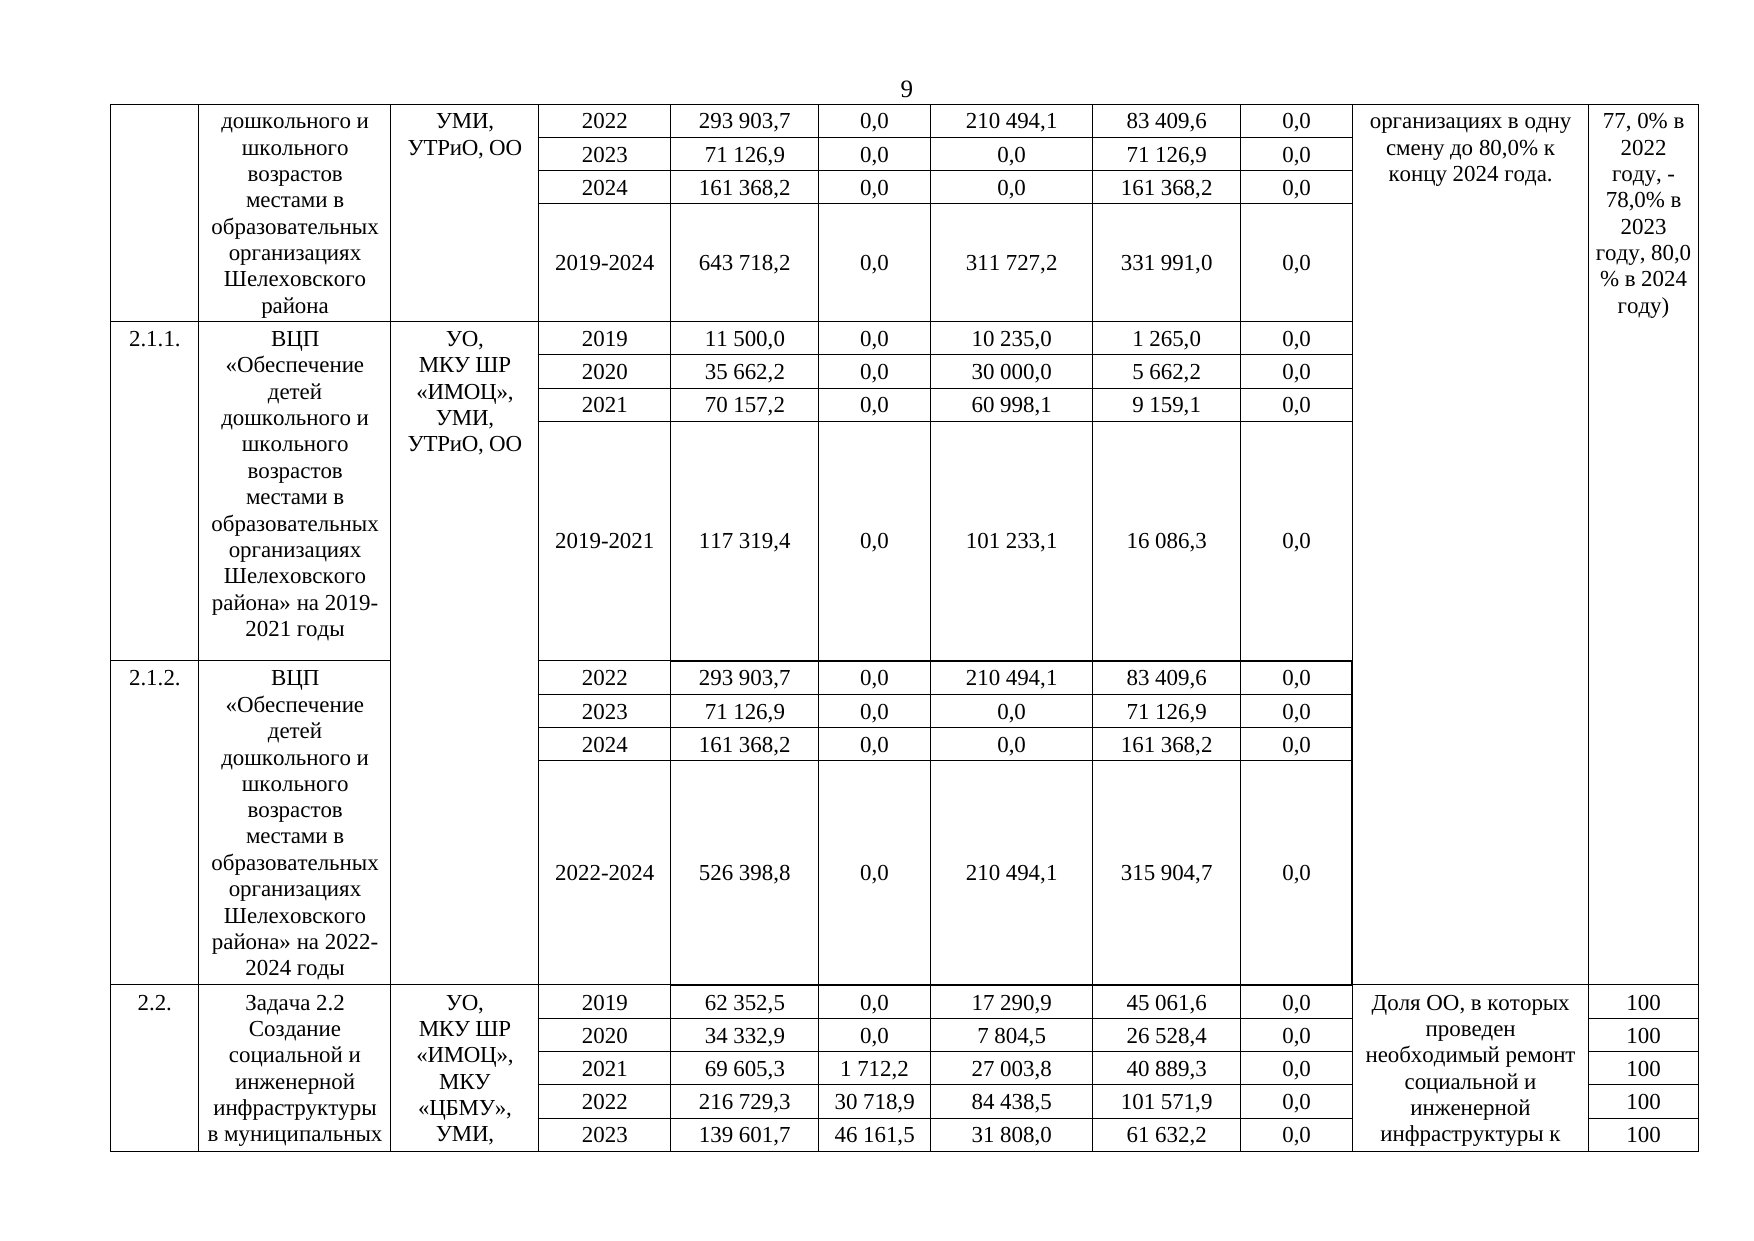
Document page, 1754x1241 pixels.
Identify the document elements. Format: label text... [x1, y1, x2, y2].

table_cell 0,0 [1241, 728, 1351, 760]
table_cell 0,0 [1241, 1019, 1352, 1051]
table_cell ВЦП «Обеспечение детей дошкольного и школьного возрастов местами в образовательных организациях Шелеховского района» на 2022-2024 годы [199, 661, 390, 984]
table_cell 1 265,0 [1093, 322, 1240, 354]
table_cell 0,0 [1241, 138, 1352, 170]
table_cell УО, МКУ ШР «ИМОЦ», УМИ, УТРиО, ОО [391, 322, 538, 984]
table_cell 9 159,1 [1093, 389, 1240, 421]
table_cell 2023 [539, 138, 670, 170]
table_cell 2022 [539, 105, 670, 137]
table_cell 293 903,7 [671, 105, 818, 137]
table_cell 210 494,1 [931, 662, 1092, 694]
table_cell 161 368,2 [1093, 728, 1240, 760]
table_cell 0,0 [1241, 695, 1351, 727]
table_cell 34 332,9 [671, 1019, 818, 1051]
table_cell 11 500,0 [671, 322, 818, 354]
table_cell 2019 [539, 322, 670, 354]
table_cell 46 161,5 [819, 1119, 930, 1151]
table_cell 161 368,2 [1093, 171, 1240, 203]
table_cell 0,0 [819, 662, 930, 694]
table_cell 2.2. [111, 985, 198, 1151]
table_cell 0,0 [819, 204, 930, 321]
table_cell 0,0 [819, 761, 930, 984]
table_cell 0,0 [931, 171, 1092, 203]
table_cell 0,0 [931, 138, 1092, 170]
table_cell 61 632,2 [1093, 1119, 1240, 1151]
table_cell 0,0 [931, 695, 1092, 727]
table_cell 2020 [539, 355, 670, 388]
table_cell 2.1.1. [111, 322, 198, 659]
table_cell 0,0 [1241, 761, 1351, 984]
table_cell 45 061,6 [1093, 986, 1240, 1018]
table_cell 0,0 [819, 695, 930, 727]
table_cell 0,0 [1241, 389, 1352, 421]
table_cell 2022 [539, 661, 670, 694]
table_cell 2023 [539, 695, 670, 727]
table_cell 26 528,4 [1093, 1019, 1240, 1051]
table_cell 2021 [539, 389, 670, 421]
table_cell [391, 985, 538, 1151]
table_cell 70 157,2 [671, 389, 818, 421]
table_cell 2022-2024 [539, 761, 670, 984]
table_cell Доля ОО, в которых проведен необходимый ремонт социальной и инженерной инфраструктуры к общему количеству ОО, подлежащих соответствующему ремонту, до 100 % ежегодно [1353, 985, 1588, 1151]
table_cell 0,0 [1241, 171, 1352, 203]
table_cell 71 126,9 [671, 138, 818, 170]
table_cell 62 352,5 [671, 986, 818, 1018]
table_cell 2020 [539, 1019, 670, 1051]
table_cell 161 368,2 [671, 728, 818, 760]
table_cell 2024 [539, 728, 670, 760]
table_cell 2022 [539, 1085, 670, 1118]
table_cell 30 000,0 [931, 355, 1092, 388]
table_cell 100 [1589, 1119, 1698, 1151]
table_cell 0,0 [1241, 355, 1352, 388]
table_cell 2.1.2. [111, 661, 198, 984]
table_cell 139 601,7 [671, 1119, 818, 1151]
table_cell 5 662,2 [1093, 355, 1240, 388]
table_cell 0,0 [819, 322, 930, 354]
table_cell 0,0 [819, 1019, 930, 1051]
table_cell 331 991,0 [1093, 204, 1240, 321]
table_cell 0,0 [931, 728, 1092, 760]
table_cell 84 438,5 [931, 1085, 1092, 1118]
table_cell Задача 2.2 Создание социальной и инженерной инфраструктуры в муниципальных образовательных организациях Шелеховского района в соответствии с современными требованиями [199, 985, 390, 1151]
table_cell 0,0 [819, 728, 930, 760]
table_cell 210 494,1 [931, 105, 1092, 137]
table_cell 216 729,3 [671, 1085, 818, 1118]
table_cell 100 [1589, 1019, 1698, 1051]
table_cell 117 319,4 [671, 422, 818, 659]
table_cell 0,0 [819, 986, 930, 1018]
table_cell 2019 [539, 985, 670, 1018]
table_cell 315 904,7 [1093, 761, 1240, 984]
table_cell 0,0 [1241, 1085, 1352, 1118]
table_cell 40 889,3 [1093, 1052, 1240, 1084]
table_cell 0,0 [1241, 1119, 1352, 1151]
table_cell 71 126,9 [1093, 695, 1240, 727]
table_cell 10 235,0 [931, 322, 1092, 354]
table_cell 0,0 [819, 389, 930, 421]
table_cell 643 718,2 [671, 204, 818, 321]
table_cell 2021 [539, 1052, 670, 1084]
table_cell 16 086,3 [1093, 422, 1240, 659]
table_cell 293 903,7 [671, 662, 818, 694]
table_cell 101 233,1 [931, 422, 1092, 659]
table_cell 2019-2021 [539, 422, 670, 659]
table_cell ВЦП «Обеспечение детей дошкольного и школьного возрастов местами в образовательных организациях Шелеховского района» на 2019-2021 годы [199, 322, 390, 659]
table_cell 0,0 [819, 355, 930, 388]
table_cell 100 [1589, 1052, 1698, 1084]
table_cell 69 605,3 [671, 1052, 818, 1084]
table_cell 526 398,8 [671, 761, 818, 984]
table_cell 100 [1589, 985, 1698, 1018]
table_cell 311 727,2 [931, 204, 1092, 321]
table_cell 0,0 [1241, 322, 1352, 354]
table_cell 0,0 [1241, 105, 1352, 137]
table_cell 2024 [539, 171, 670, 203]
table_cell 100 [1589, 1085, 1698, 1118]
table_cell 0,0 [1241, 1052, 1352, 1084]
table_cell 83 409,6 [1093, 105, 1240, 137]
table_cell 27 003,8 [931, 1052, 1092, 1084]
table_cell 60 998,1 [931, 389, 1092, 421]
table_cell 101 571,9 [1093, 1085, 1240, 1118]
table_cell 0,0 [1241, 662, 1351, 694]
table_cell 0,0 [1241, 422, 1352, 659]
table_cell 7 804,5 [931, 1019, 1092, 1051]
table_cell 71 126,9 [671, 695, 818, 727]
table_cell 1 712,2 [819, 1052, 930, 1084]
table_cell 0,0 [1241, 204, 1352, 321]
table_cell 31 808,0 [931, 1119, 1092, 1151]
table_cell 83 409,6 [1093, 662, 1240, 694]
table_cell 71 126,9 [1093, 138, 1240, 170]
table_cell 0,0 [819, 171, 930, 203]
table_cell 161 368,2 [671, 171, 818, 203]
table_cell 2023 [539, 1119, 670, 1151]
table_cell 0,0 [819, 138, 930, 170]
table_cell 35 662,2 [671, 355, 818, 388]
table_cell 0,0 [819, 422, 930, 659]
table_cell 30 718,9 [819, 1085, 930, 1118]
table_cell 210 494,1 [931, 761, 1092, 984]
table_cell 0,0 [819, 105, 930, 137]
table_cell 17 290,9 [931, 986, 1092, 1018]
table_cell 2019-2024 [539, 204, 670, 321]
table_cell 0,0 [1241, 986, 1352, 1018]
